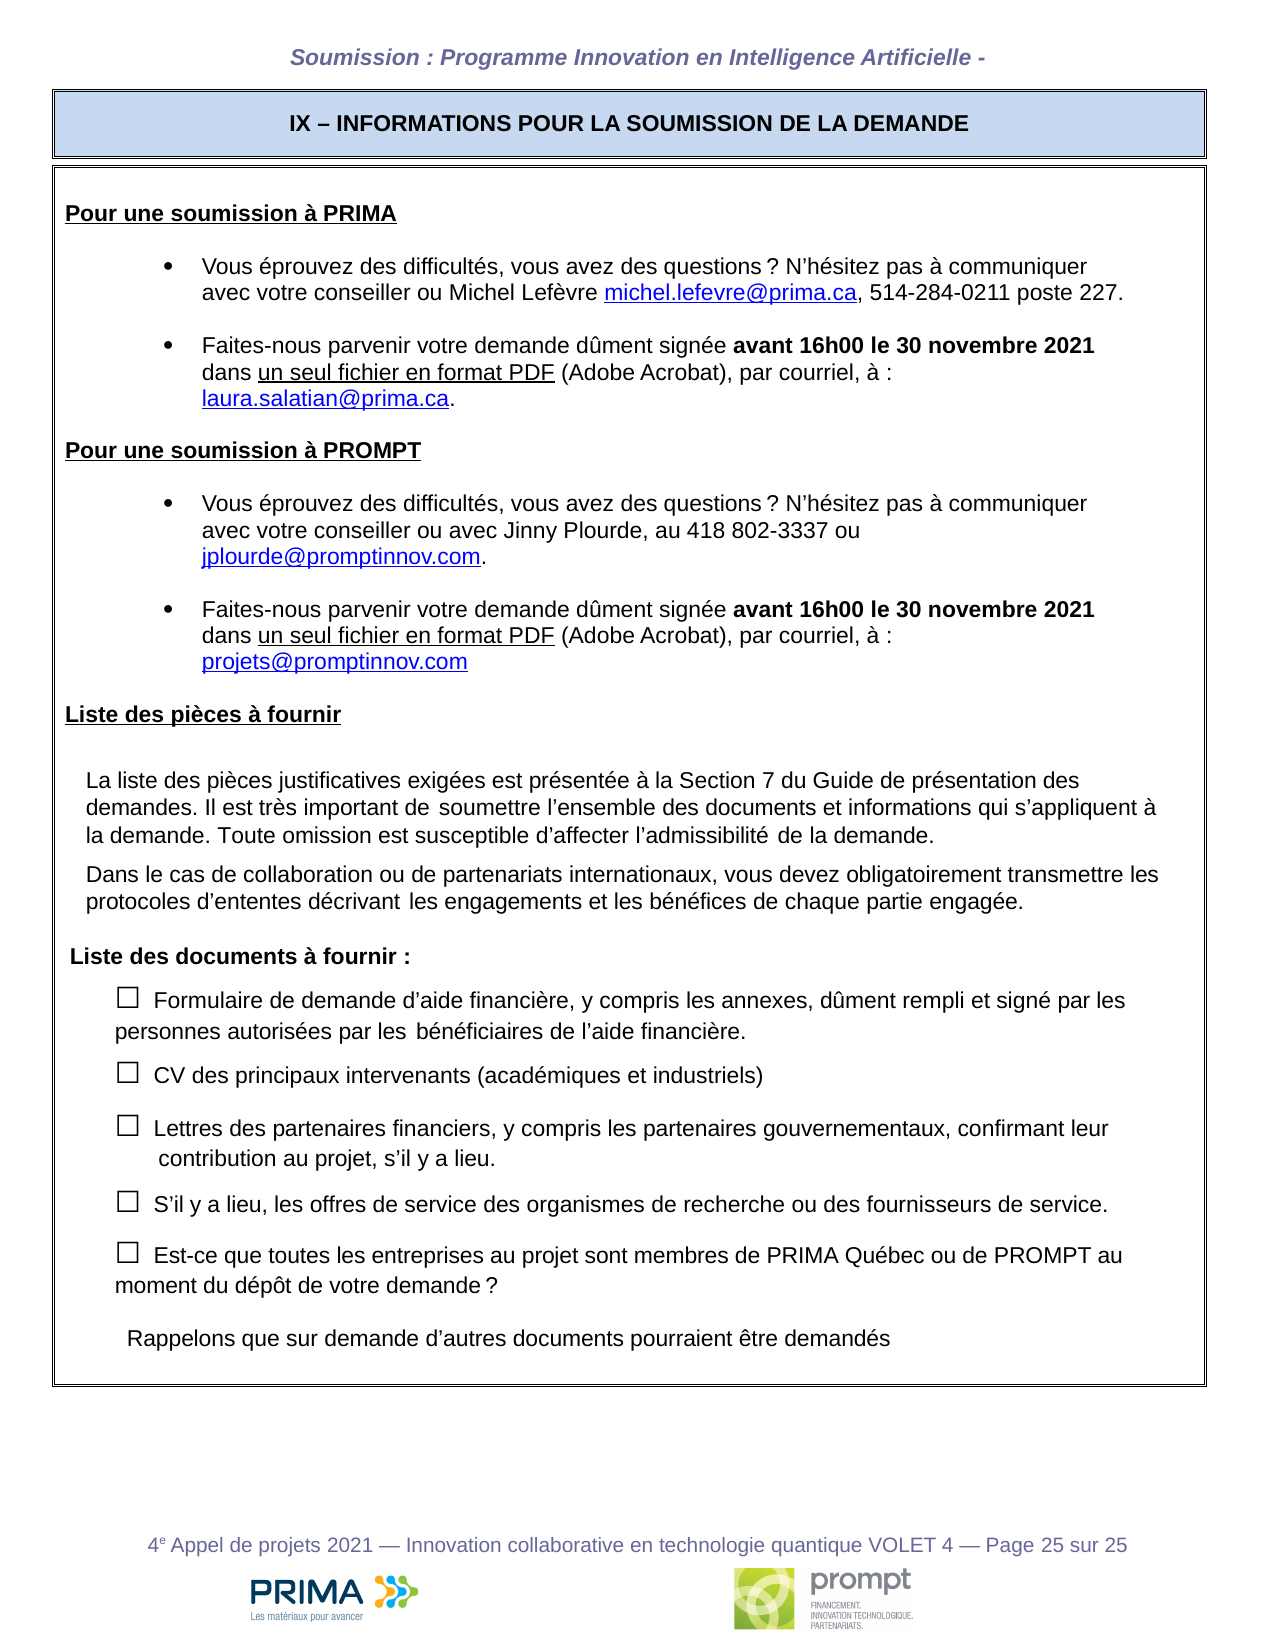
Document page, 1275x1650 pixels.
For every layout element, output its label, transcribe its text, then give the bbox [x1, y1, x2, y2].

table_header IX – INFORMATIONS POUR LA SOUMISSION DE LA DEMANDE [55, 92, 1204, 156]
picture [240, 1567, 430, 1631]
picture [733, 1567, 914, 1631]
table_header Pour une soumission à PRIMA Vous éprouvez des difficultés, vous avez des questions ? N’hésitez pas à communiquer avec votre conseiller ou Michel Lefèvre michel.lefevre@prima.ca, 514-284-0211 poste 227. Faites-nous parvenir votre demande dûment signée avant 16h00 le 30 novembre 2021 dans un seul fichier en format PDF (Adobe Acrobat), par courriel, à : laura.salatian@prima.ca. Pour une soumission à PROMPT Vous éprouvez des difficultés, vous avez des questions ? N’hésitez pas à communiquer avec votre conseiller ou avec Jinny Plourde, au 418 802-3337 ou jplourde@promptinnov.com. Faites-nous parvenir votre demande dûment signée avant 16h00 le 30 novembre 2021 dans un seul fichier en format PDF (Adobe Acrobat), par courriel, à : projets@promptinnov.com Liste des pièces à fournir La liste des pièces justificatives exigées est présentée à la Section 7 du Guide de présentation des demandes. Il est très important de soumettre l’ensemble des documents et informations qui s’appliquent à la demande. Toute omission est susceptible d’affecter l’admissibilité de la demande. Dans le cas de collaboration ou de partenariats internationaux, vous devez obligatoirement transmettre les protocoles d’ententes décrivant les engagements et les bénéfices de chaque partie engagée. Liste des documents à fournir : Formulaire de demande d’aide financière, y compris les annexes, dûment rempli et signé par les personnes autorisées par les bénéficiaires de l’aide financière. CV des principaux intervenants (académiques et industriels) Lettres des partenaires financiers, y compris les partenaires gouvernementaux, confirmant leur contribution au projet, s’il y a lieu. S’il y a lieu, les offres de service des organismes de recherche ou des fournisseurs de service. Est-ce que toutes les entreprises au projet sont membres de PRIMA Québec ou de PROMPT au moment du dépôt de votre demande ? Rappelons que sur demande d’autres documents pourraient être demandés [55, 168, 1204, 1384]
